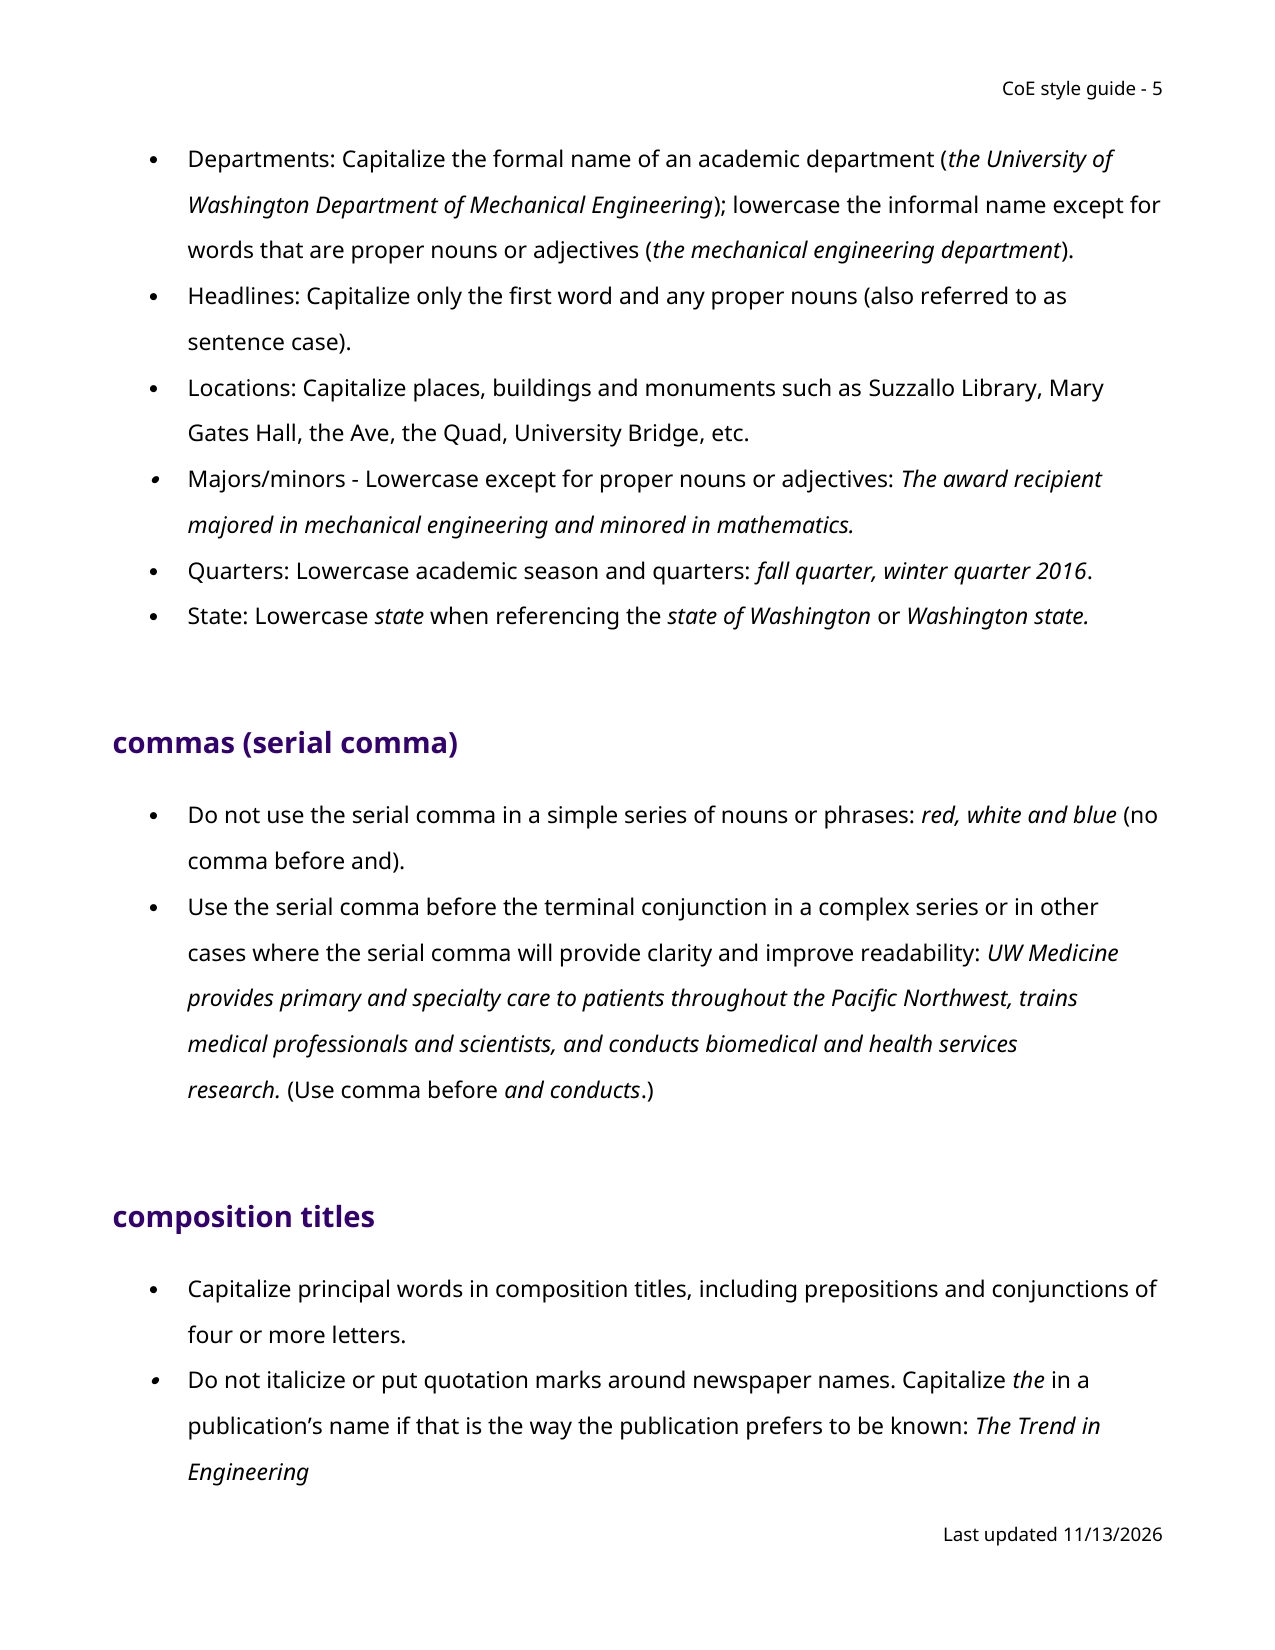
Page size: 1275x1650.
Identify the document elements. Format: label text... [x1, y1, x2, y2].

text composition titles [112, 1196, 1162, 1236]
list Departments: Capitalize the formal name of an academic department (the University of Washington Department of Mechanical Engineering); lowercase the informal name except for words that are proper nouns or adjectives (the mechanical engineering department). [150, 128, 1162, 266]
list Headlines: Capitalize only the first word and any proper nouns (also referred to as sentence case). [150, 266, 1162, 357]
list Majors/minors - Lowercase except for proper nouns or adjectives: The award recipient majored in mechanical engineering and minored in mathematics. [150, 449, 1162, 540]
list Use the serial comma before the terminal conjunction in a complex series or in other cases where the serial comma will provide clarity and improve readability: UW Medicine provides primary and specialty care to patients throughout the Pacific Northwest, trains medical professionals and scientists, and conducts biomedical and health services research. (Use comma before and conducts.) [150, 876, 1162, 1105]
list Quarters: Lowercase academic season and quarters: fall quarter, winter quarter 2016. [150, 540, 1162, 586]
list Locations: Capitalize places, buildings and monuments such as Suzzallo Library, Mary Gates Hall, the Ave, the Quad, University Bridge, etc. [150, 357, 1162, 449]
text commas (serial comma) [112, 723, 1162, 762]
list State: Lowercase state when referencing the state of Washington or Washington state. [150, 586, 1162, 632]
list Capitalize principal words in composition titles, including prepositions and conjunctions of four or more letters. [150, 1258, 1162, 1350]
list Do not italicize or put quotation marks around newspaper names. Capitalize the in a publication’s name if that is the way the publication prefers to be known: The Trend in Engineering [150, 1350, 1162, 1487]
list Do not use the serial comma in a simple series of nouns or phrases: red, white and blue (no comma before and). [150, 785, 1162, 876]
